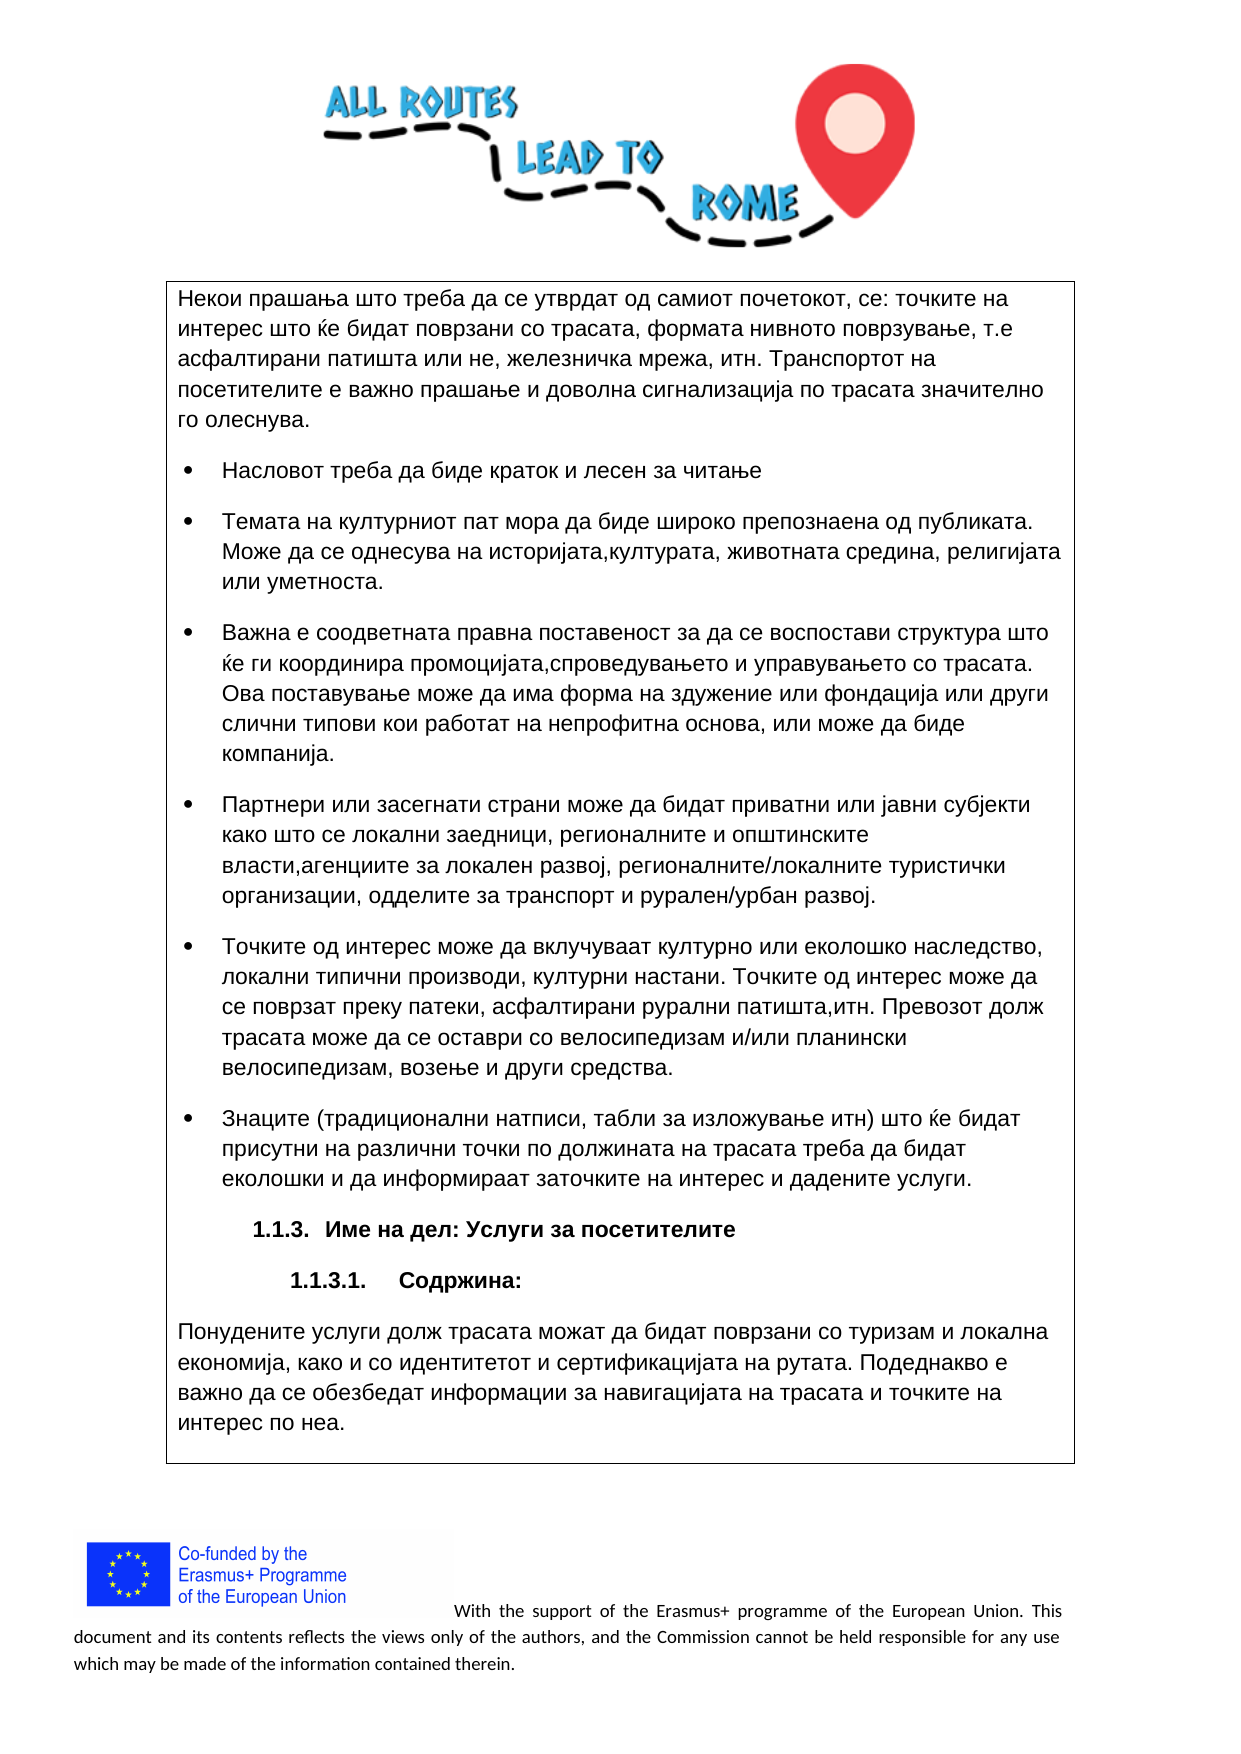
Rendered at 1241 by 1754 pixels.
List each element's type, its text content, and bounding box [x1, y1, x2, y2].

picture [301, 56, 939, 257]
picture [73, 1529, 454, 1618]
